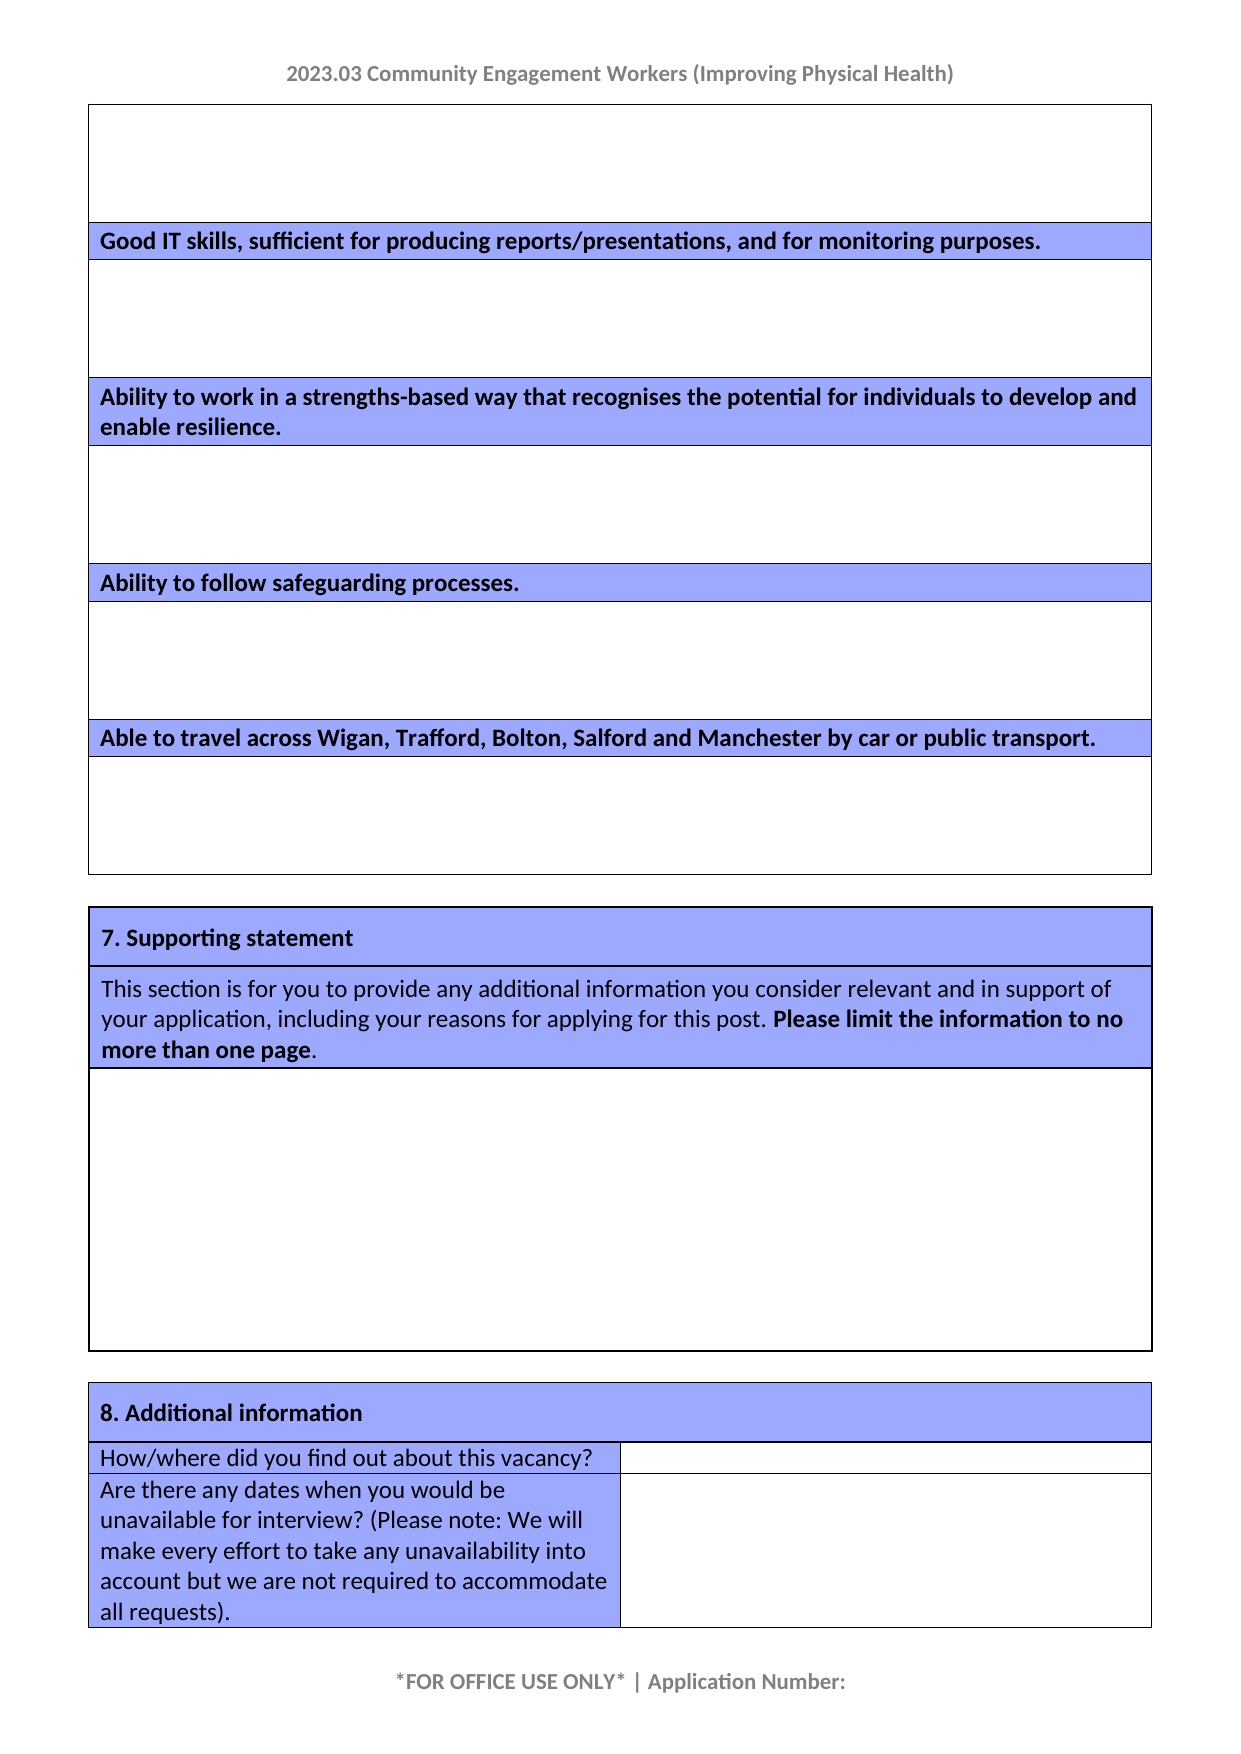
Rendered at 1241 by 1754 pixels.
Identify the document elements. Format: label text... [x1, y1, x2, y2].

table_cell This section is for you to provide any additional information you consider relevant and in support of your application, including your reasons for applying for this post. Please limit the information to no more than one page. [90, 967, 1151, 1067]
table_header 7. Supporting statement [90, 908, 1151, 965]
table_cell Good IT skills, sufficient for producing reports/presentations, and for monitoring purposes. [89, 223, 1151, 259]
table_header 8. Additional information [89, 1383, 1151, 1441]
table_cell Are there any dates when you would be unavailable for interview? (Please note: We will make every effort to take any unavailability into account but we are not required to accommodate all requests). [89, 1474, 620, 1627]
table_cell [621, 1474, 1151, 1627]
table_cell [89, 105, 1151, 222]
table_cell [621, 1443, 1151, 1473]
table_cell Able to travel across Wigan, Trafford, Bolton, Salford and Manchester by car or public transport. [89, 720, 1151, 756]
table_cell [89, 260, 1151, 377]
table_cell [89, 446, 1151, 563]
table_cell [90, 1069, 1151, 1350]
table_cell [89, 602, 1151, 719]
table_cell Ability to work in a strengths-based way that recognises the potential for individuals to develop and enable resilience. [89, 378, 1151, 445]
table_cell How/where did you find out about this vacancy? [89, 1443, 620, 1473]
table_cell [89, 757, 1151, 874]
table_cell Ability to follow safeguarding processes. [89, 564, 1151, 601]
